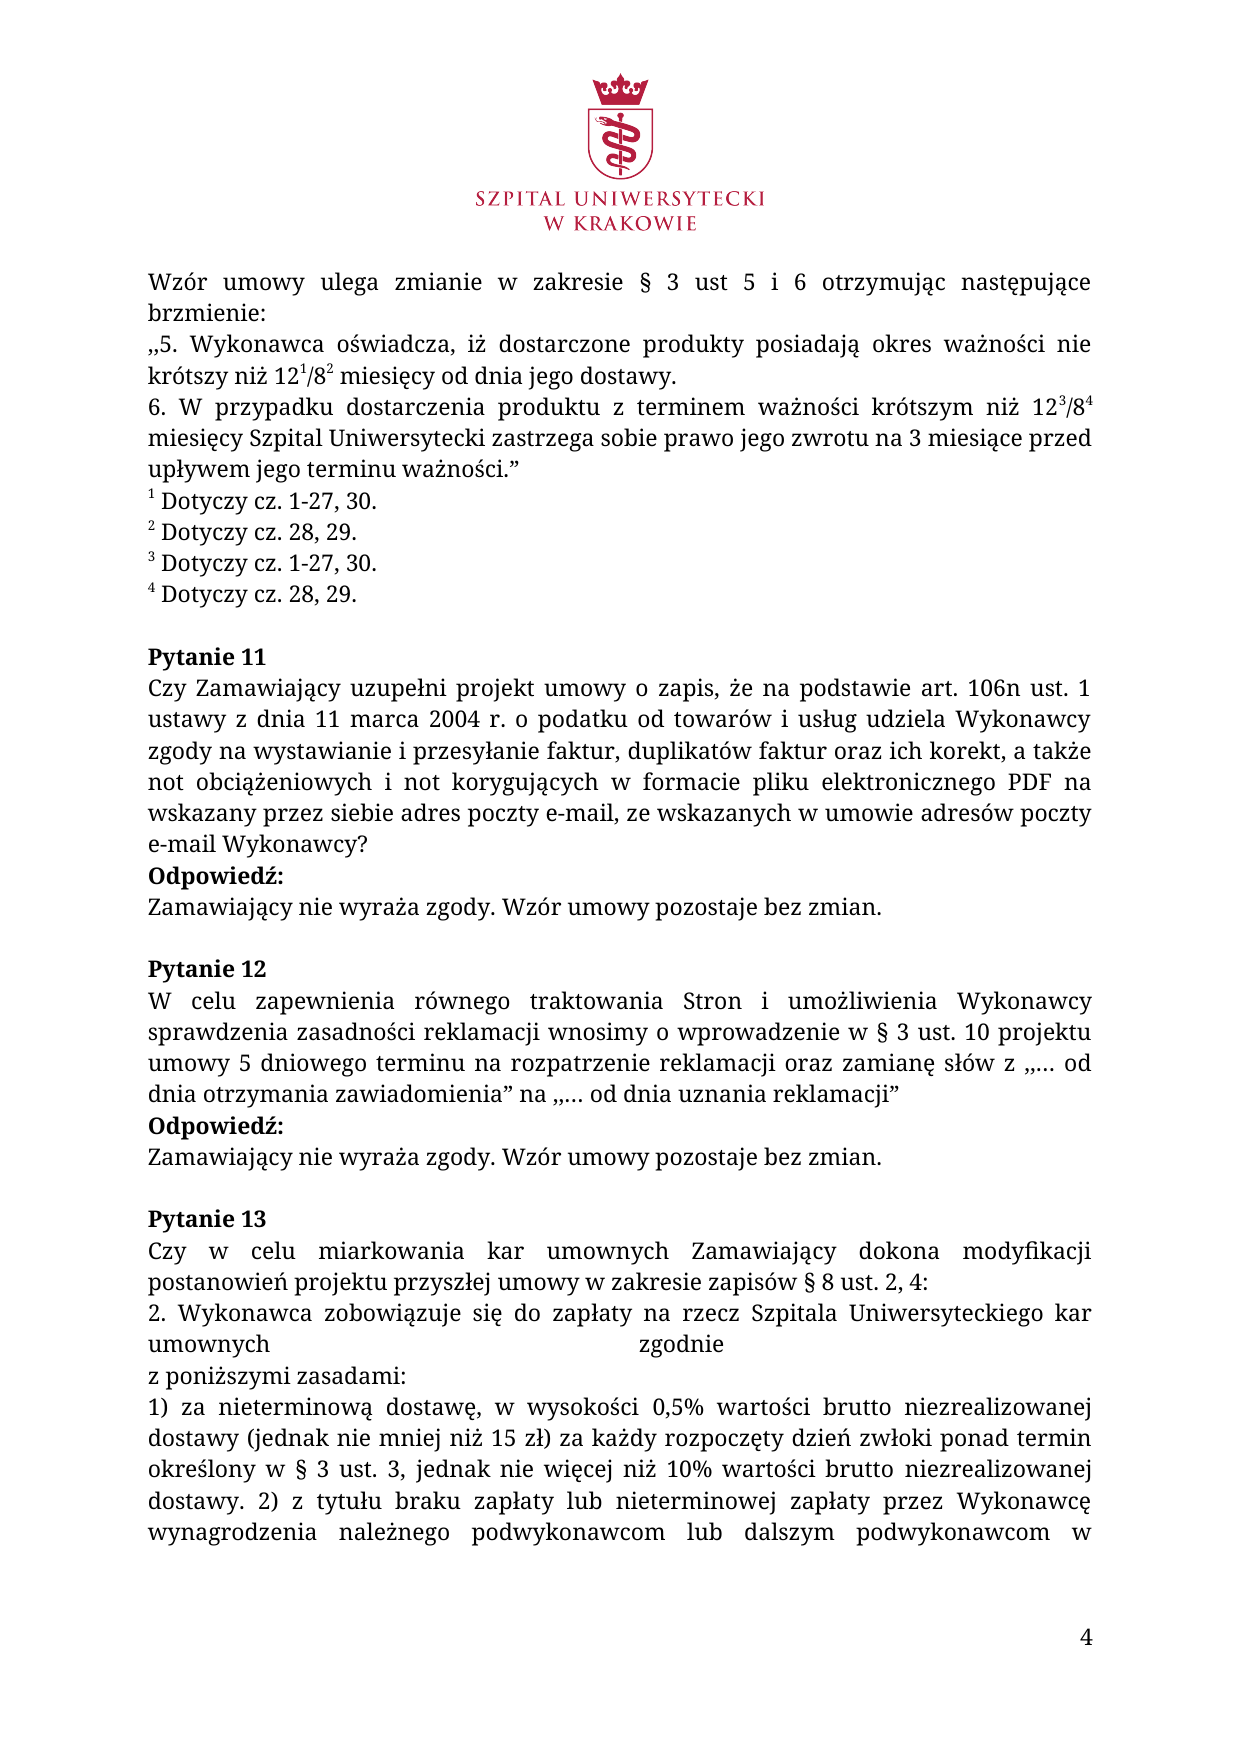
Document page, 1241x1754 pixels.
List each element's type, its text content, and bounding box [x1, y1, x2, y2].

text Odpowiedź: [148, 1109, 1093, 1141]
text Pytanie 11 [148, 641, 1093, 672]
text 3 Dotyczy cz. 1-27, 30. [148, 547, 1093, 578]
text Pytanie 12 [148, 953, 1093, 984]
picture [476, 73, 764, 231]
text Czy Zamawiający uzupełni projekt umowy o zapis, że na podstawie art. 106n ust. 1 ustawy z dnia 11 marca 2004 r. o podatku od towarów i usług udziela Wykonawcy zgody na wystawianie i przesyłanie faktur, duplikatów faktur oraz ich korekt, a także not obciążeniowych i not korygujących w formacie pliku elektronicznego PDF na wskazany przez siebie adres poczty e-mail, ze wskazanych w umowie adresów poczty e-mail Wykonawcy? [148, 672, 1093, 859]
text Zamawiający nie wyraża zgody. Wzór umowy pozostaje bez zmian. [148, 891, 1093, 922]
text W celu zapewnienia równego traktowania Stron i umożliwienia Wykonawcy sprawdzenia zasadności reklamacji wnosimy o wprowadzenie w § 3 ust. 10 projektu umowy 5 dniowego terminu na rozpatrzenie reklamacji oraz zamianę słów z ,,… od dnia otrzymania zawiadomienia” na ,,… od dnia uznania reklamacji” [148, 984, 1093, 1109]
text Zamawiający nie wyraża zgody. Wzór umowy pozostaje bez zmian. [148, 1141, 1093, 1172]
text Czy w celu miarkowania kar umownych Zamawiający dokona modyfikacji postanowień projektu przyszłej umowy w zakresie zapisów § 8 ust. 2, 4: [148, 1234, 1093, 1297]
text Wzór umowy ulega zmianie w zakresie § 3 ust 5 i 6 otrzymując następujące brzmienie: [148, 266, 1093, 328]
text 2. Wykonawca zobowiązuje się do zapłaty na rzecz Szpitala Uniwersyteckiego kar umownych zgodnie z poniższymi zasadami: [148, 1297, 1093, 1391]
text Pytanie 13 [148, 1203, 1093, 1234]
text ,,5. Wykonawca oświadcza, iż dostarczone produkty posiadają okres ważności nie krótszy niż 121/82 miesięcy od dnia jego dostawy. [148, 328, 1093, 391]
text Odpowiedź: [148, 859, 1093, 891]
text 4 Dotyczy cz. 28, 29. [148, 578, 1093, 609]
text 6. W przypadku dostarczenia produktu z terminem ważności krótszym niż 123/84 miesięcy Szpital Uniwersytecki zastrzega sobie prawo jego zwrotu na 3 miesiące przed upływem jego terminu ważności.” [148, 391, 1093, 484]
text 1 Dotyczy cz. 1-27, 30. [148, 484, 1093, 516]
text 2 Dotyczy cz. 28, 29. [148, 516, 1093, 547]
